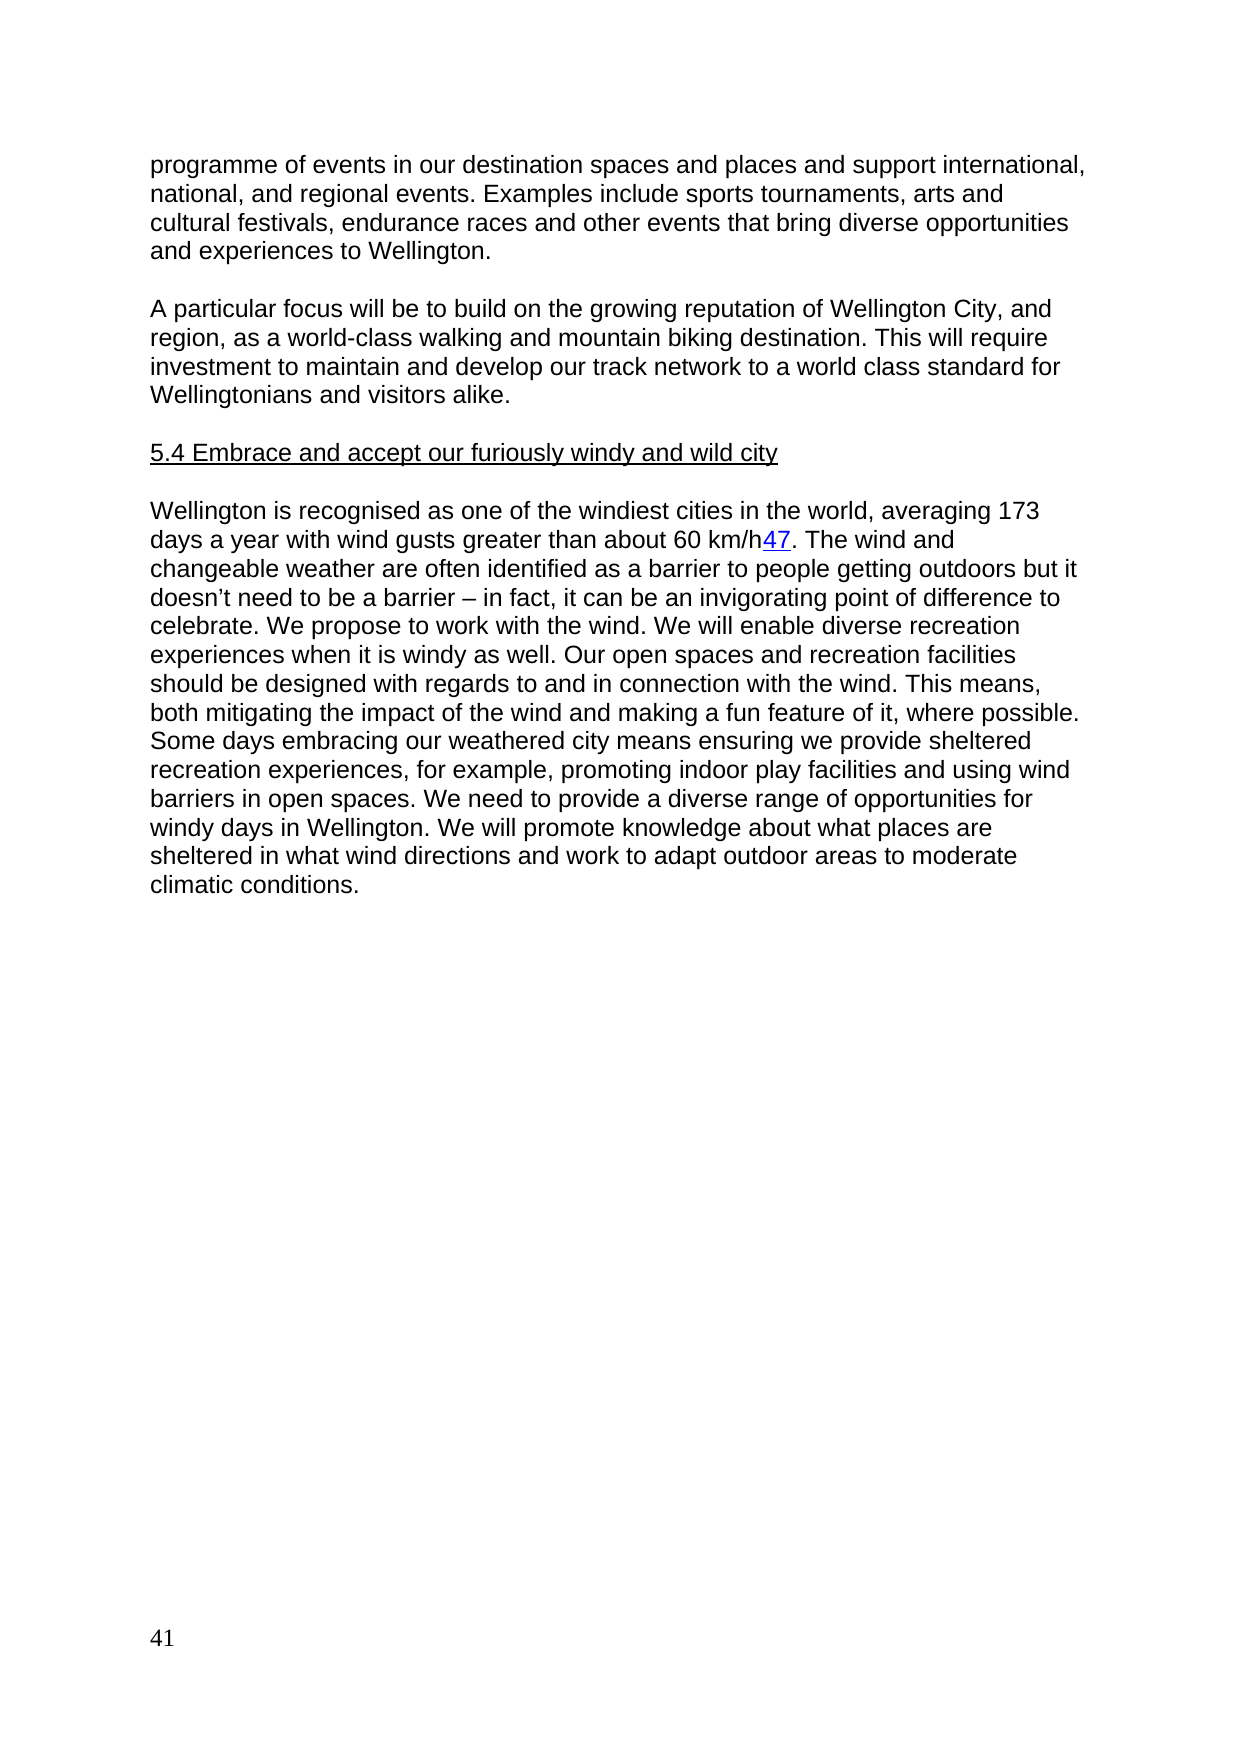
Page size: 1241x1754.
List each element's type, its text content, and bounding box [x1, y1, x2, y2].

text Wellington is recognised as one of the windiest cities in the world, averaging 173 days a year with wind gusts greater than about 60 km/h47. The wind and changeable weather are often identified as a barrier to people getting outdoors but it doesn’t need to be a barrier – in fact, it can be an invigorating point of difference to celebrate. We propose to work with the wind. We will enable diverse recreation experiences when it is windy as well. Our open spaces and recreation facilities should be designed with regards to and in connection with the wind. This means, both mitigating the impact of the wind and making a fun feature of it, where possible. Some days embracing our weathered city means ensuring we provide sheltered recreation experiences, for example, promoting indoor play facilities and using wind barriers in open spaces. We need to provide a diverse range of opportunities for windy days in Wellington. We will promote knowledge about what places are sheltered in what wind directions and work to adapt outdoor areas to moderate climatic conditions. [150, 496, 1090, 899]
text A particular focus will be to build on the growing reputation of Wellington City, and region, as a world-class walking and mountain biking destination. This will require investment to maintain and develop our track network to a world class standard for Wellingtonians and visitors alike. [150, 294, 1090, 409]
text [150, 150, 1090, 265]
text 5.4 Embrace and accept our furiously windy and wild city [150, 438, 1090, 467]
